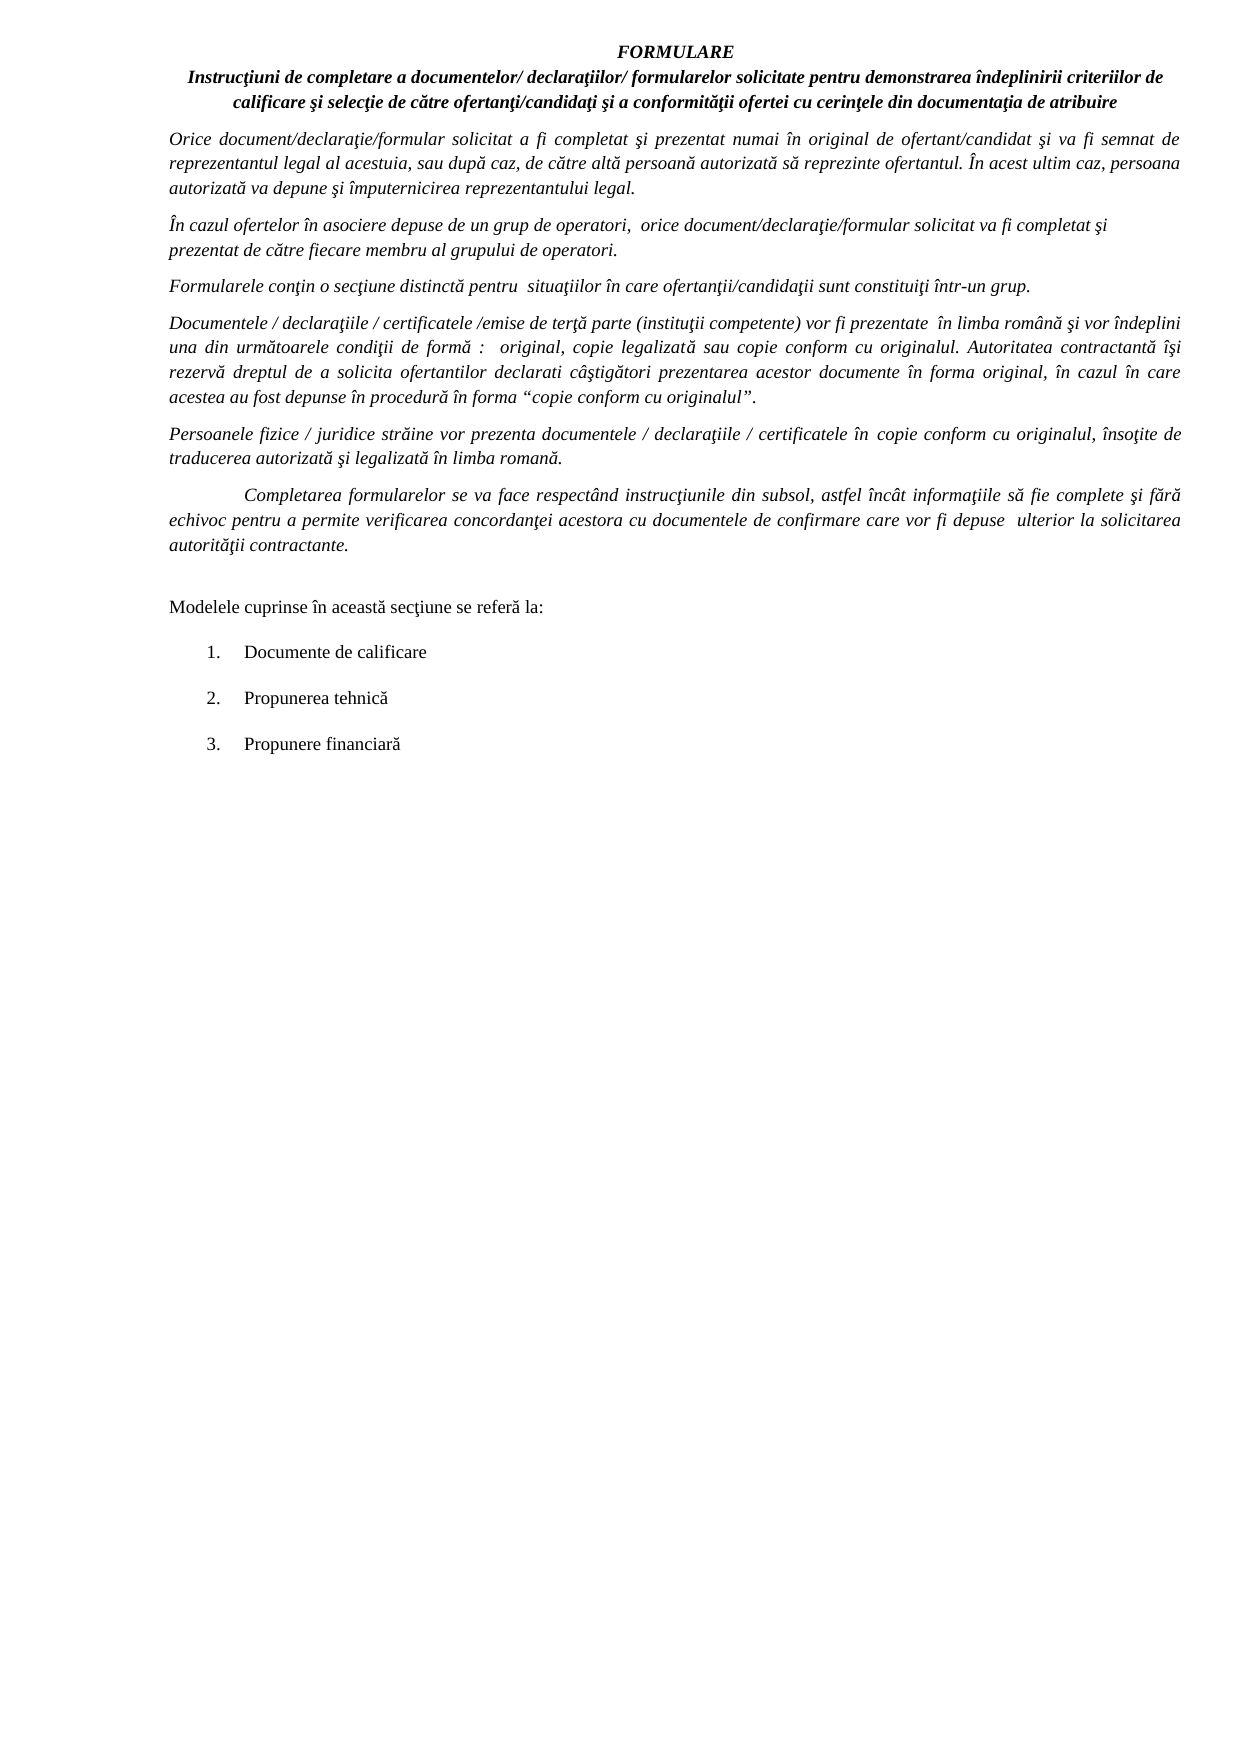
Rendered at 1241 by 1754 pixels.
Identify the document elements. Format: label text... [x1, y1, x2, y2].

text Completarea formularelor se va face respectând instrucţiunile din subsol, astfel încât informaţiile să fie complete şi fără echivoc pentru a permite verificarea concordanţei acestora cu documentele de confirmare care vor fi depuse ulterior la solicitarea autorităţii contractante. [169, 484, 1184, 555]
text Documentele / declaraţiile / certificatele /emise de terţă parte (instituţii competente) vor fi prezentate în limba română şi vor îndeplini una din următoarele condiţii de formă : original, copie legalizată sau copie conform cu originalul. Autoritatea contractantă îşi rezervă dreptul de a solicita ofertantilor declarati câştigători prezentarea acestor documente în forma original, în cazul în care acestea au fost depunse în procedură în forma “copie conform cu originalul”. [169, 312, 1184, 407]
text Orice document/declaraţie/formular solicitat a fi completat şi prezentat numai în original de ofertant/candidat şi va fi semnat de reprezentantul legal al acestuia, sau după caz, de către altă persoană autorizată să reprezinte ofertantul. În acest ultim caz, persoana autorizată va depune şi împuternicirea reprezentantului legal. [169, 127, 1184, 199]
text FORMULARE Instrucţiuni de completare a documentelor/ declaraţiilor/ formularelor solicitate pentru demonstrarea îndeplinirii criteriilor de calificare şi selecţie de către ofertanţi/candidaţi şi a conformităţii ofertei cu cerinţele din documentaţia de atribuire [169, 41, 1184, 112]
list Propunerea tehnică [206, 687, 1184, 708]
text Persoanele fizice / juridice străine vor prezenta documentele / declaraţiile / certificatele în copie conform cu originalul, însoţite de traducerea autorizată şi legalizată în limba romană. [169, 422, 1184, 469]
list Documente de calificare [206, 641, 1184, 663]
text Modelele cuprinse în această secţiune se referă la: [169, 596, 1184, 617]
text În cazul ofertelor în asociere depuse de un grup de operatori, orice document/declaraţie/formular solicitat va fi completat şi prezentat de către fiecare membru al grupului de operatori. [169, 214, 1184, 260]
text Formularele conţin o secţiune distinctă pentru situaţiilor în care ofertanţii/candidaţii sunt constituiţi într-un grup. [169, 275, 1184, 297]
list Propunere financiară [206, 732, 1184, 754]
